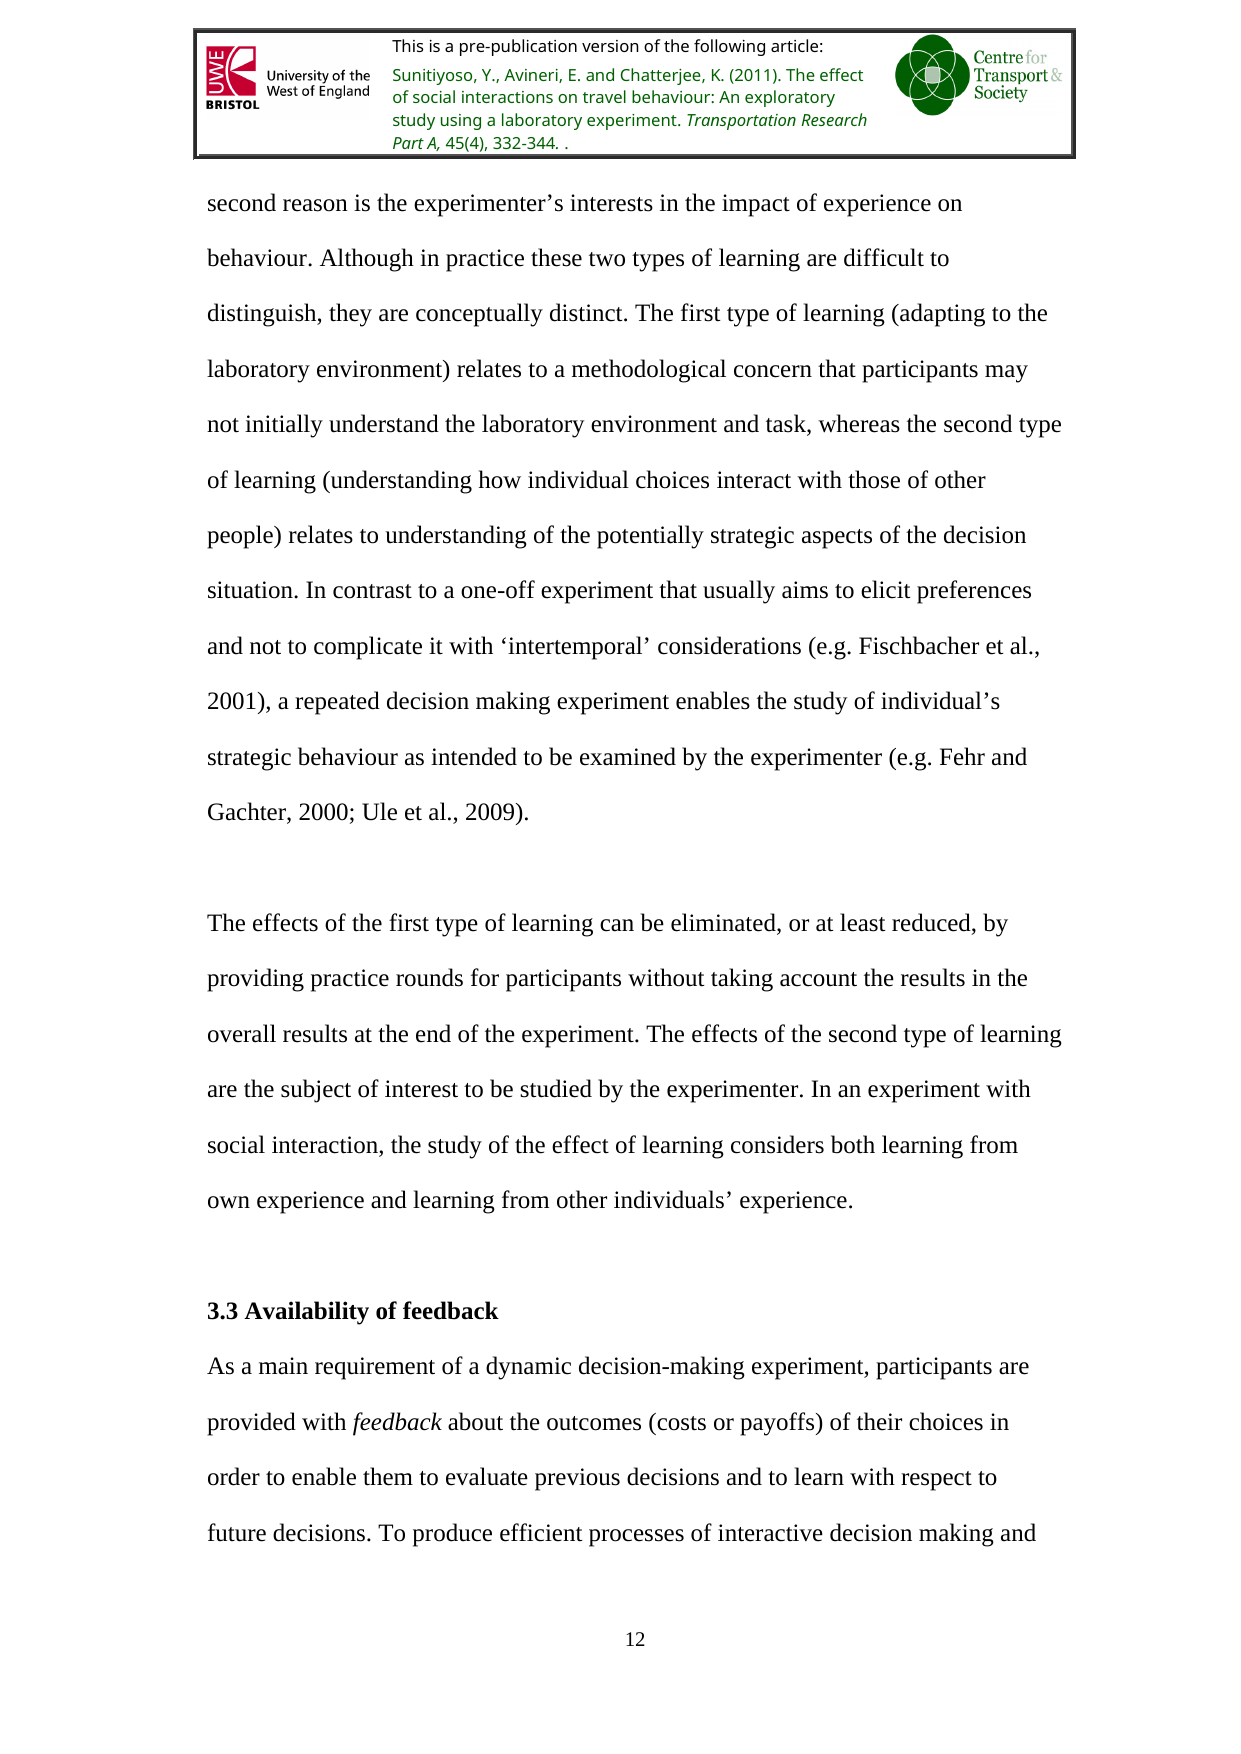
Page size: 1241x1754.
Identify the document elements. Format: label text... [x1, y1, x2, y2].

picture [206, 34, 370, 121]
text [207, 1352, 1063, 1546]
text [207, 189, 1063, 826]
text 3.3 Availability of feedback [207, 1297, 1063, 1325]
text The effects of the first type of learning can be eliminated, or at least reduced, by providing practice rounds for participants without taking account the results in the overall results at the end of the experiment. The effects of the second type of learning are the subject of interest to be studied by the experimenter. In an experiment with social interaction, the study of the effect of learning considers both learning from own experience and learning from other individuals’ experience. [207, 909, 1063, 1214]
